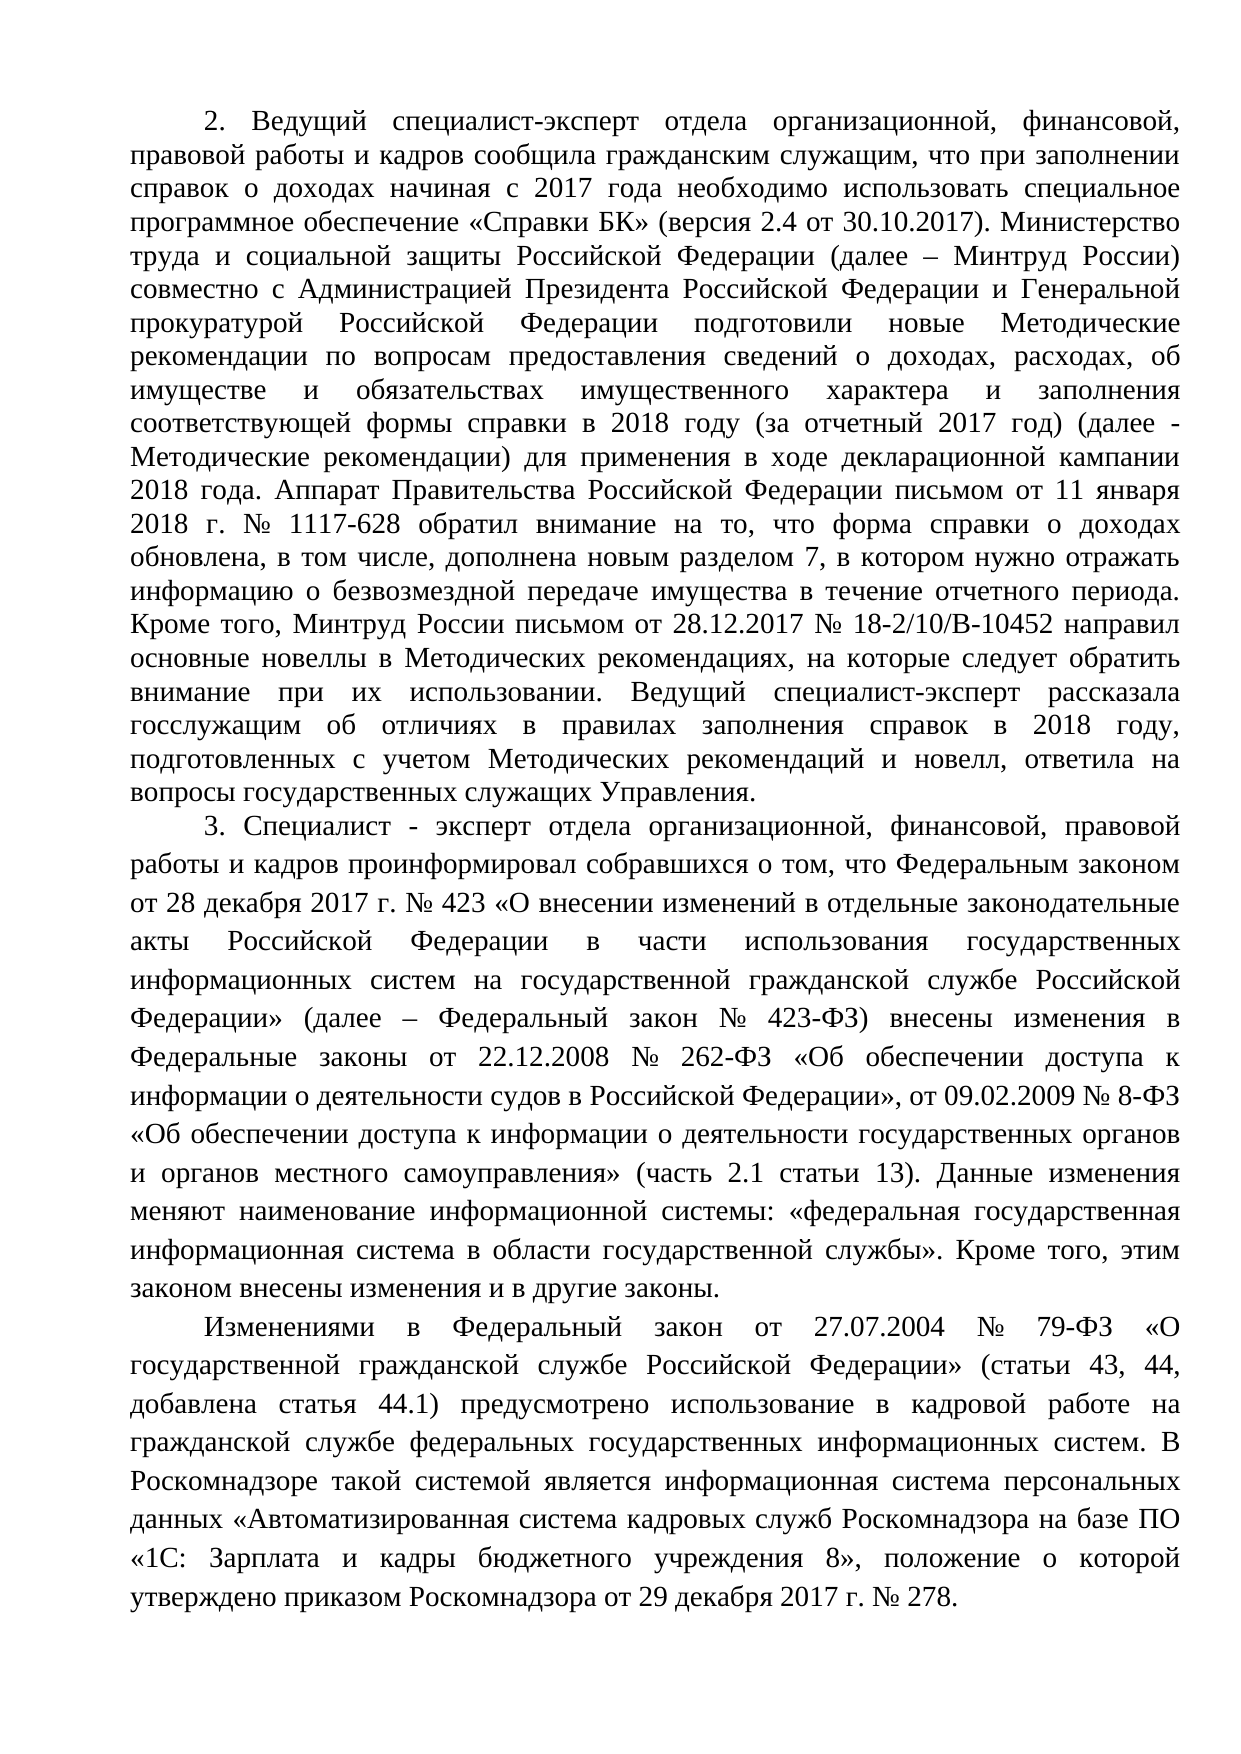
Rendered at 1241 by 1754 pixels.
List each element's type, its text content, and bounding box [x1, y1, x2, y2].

list 2. Ведущий специалист-эксперт отдела организационной, финансовой, правовой работы и кадров сообщила гражданским служащим, что при заполнении справок о доходах начиная с 2017 года необходимо использовать специальное программное обеспечение «Справки БК» (версия 2.4 от 30.10.2017). Министерство труда и социальной защиты Российской Федерации (далее – Минтруд России) совместно с Администрацией Президента Российской Федерации и Генеральной прокуратурой Российской Федерации подготовили новые Методические рекомендации по вопросам предоставления сведений о доходах, расходах, об имуществе и обязательствах имущественного характера и заполнения соответствующей формы справки в 2018 году (за отчетный 2017 год) (далее - Методические рекомендации) для применения в ходе декларационной кампании 2018 года. Аппарат Правительства Российской Федерации письмом от 11 января 2018 г. № 1117-628 обратил внимание на то, что форма справки о доходах обновлена, в том числе, дополнена новым разделом 7, в котором нужно отражать информацию о безвозмездной передаче имущества в течение отчетного периода. Кроме того, Минтруд России письмом от 28.12.2017 № 18-2/10/В-10452 направил основные новеллы в Методических рекомендациях, на которые следует обратить внимание при их использовании. Ведущий специалист-эксперт рассказала госслужащим об отличиях в правилах заполнения справок в 2018 году, подготовленных с учетом Методических рекомендаций и новелл, ответила на вопросы государственных служащих Управления. [130, 103, 1181, 808]
text Изменениями в Федеральный закон от 27.07.2004 № 79-ФЗ «О государственной гражданской службе Российской Федерации» (статьи 43, 44, добавлена статья 44.1) предусмотрено использование в кадровой работе на гражданской службе федеральных государственных информационных систем. В Роскомнадзоре такой системой является информационная система персональных данных «Автоматизированная система кадровых служб Роскомнадзора на базе ПО «1С: Зарплата и кадры бюджетного учреждения 8», положение о которой утверждено приказом Роскомнадзора от 29 декабря 2017 г. № 278. [130, 1309, 1181, 1612]
text 3. Специалист - эксперт отдела организационной, финансовой, правовой работы и кадров проинформировал собравшихся о том, что Федеральным законом от 28 декабря 2017 г. № 423 «О внесении изменений в отдельные законодательные акты Российской Федерации в части использования государственных информационных систем на государственной гражданской службе Российской Федерации» (далее – Федеральный закон № 423-ФЗ) внесены изменения в Федеральные законы от 22.12.2008 № 262-ФЗ «Об обеспечении доступа к информации о деятельности судов в Российской Федерации», от 09.02.2009 № 8-ФЗ «Об обеспечении доступа к информации о деятельности государственных органов и органов местного самоуправления» (часть 2.1 статьи 13). Данные изменения меняют наименование информационной системы: «федеральная государственная информационная система в области государственной службы». Кроме того, этим законом внесены изменения и в другие законы. [130, 808, 1181, 1304]
